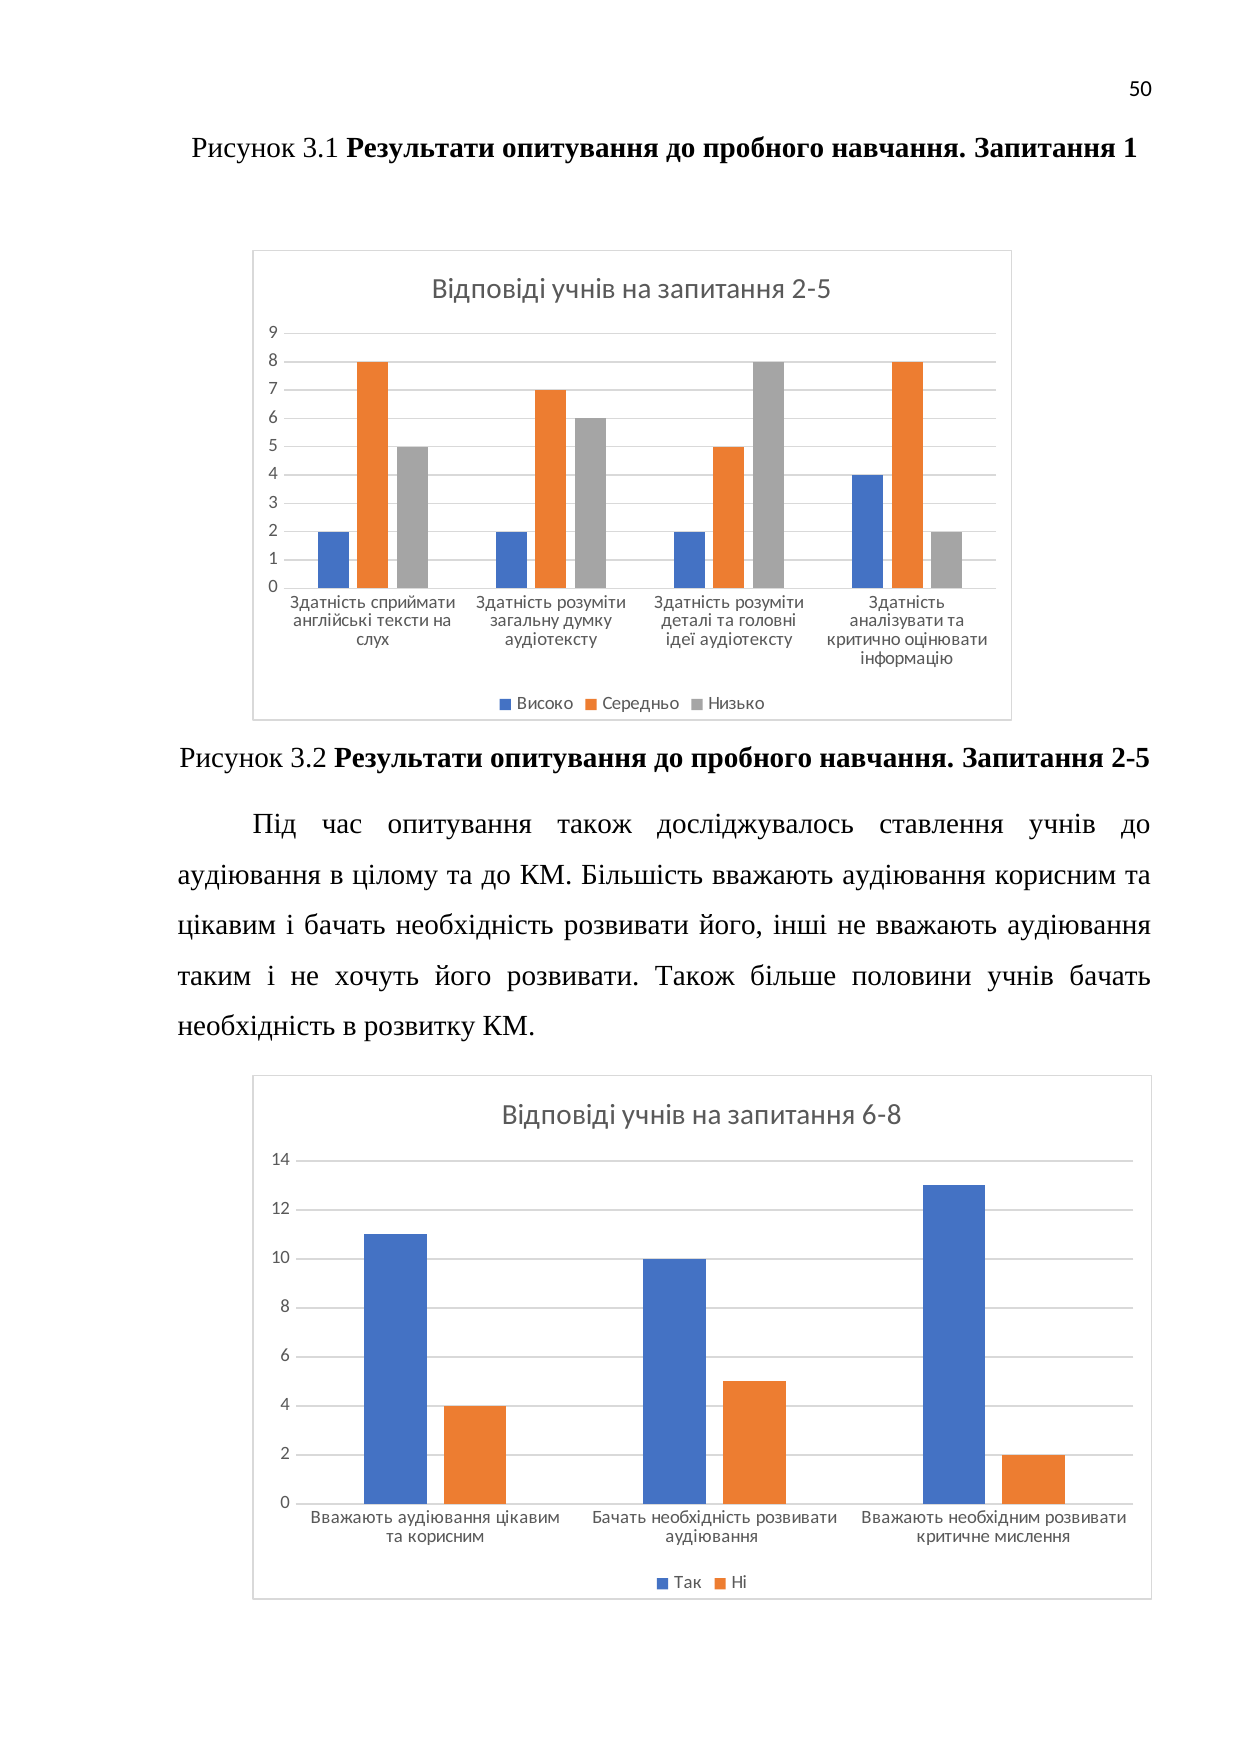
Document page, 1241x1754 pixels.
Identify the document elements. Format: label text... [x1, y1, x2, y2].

text Під час опитування також досліджувалось ставлення учнів до аудіювання в цілому та до КМ. Більшість вважають аудіювання корисним та цікавим і бачать необхідність розвивати його, інші не вважають аудіювання таким і не хочуть його розвивати. Також більше половини учнів бачать необхідність в розвитку КМ. [177, 807, 1152, 1041]
text Рисунок 3.2 Результати опитування до пробного навчання. Запитання 2-5 [177, 740, 1152, 773]
text Рисунок 3.1 Результати опитування до пробного навчання. Запитання 1 [177, 130, 1152, 163]
